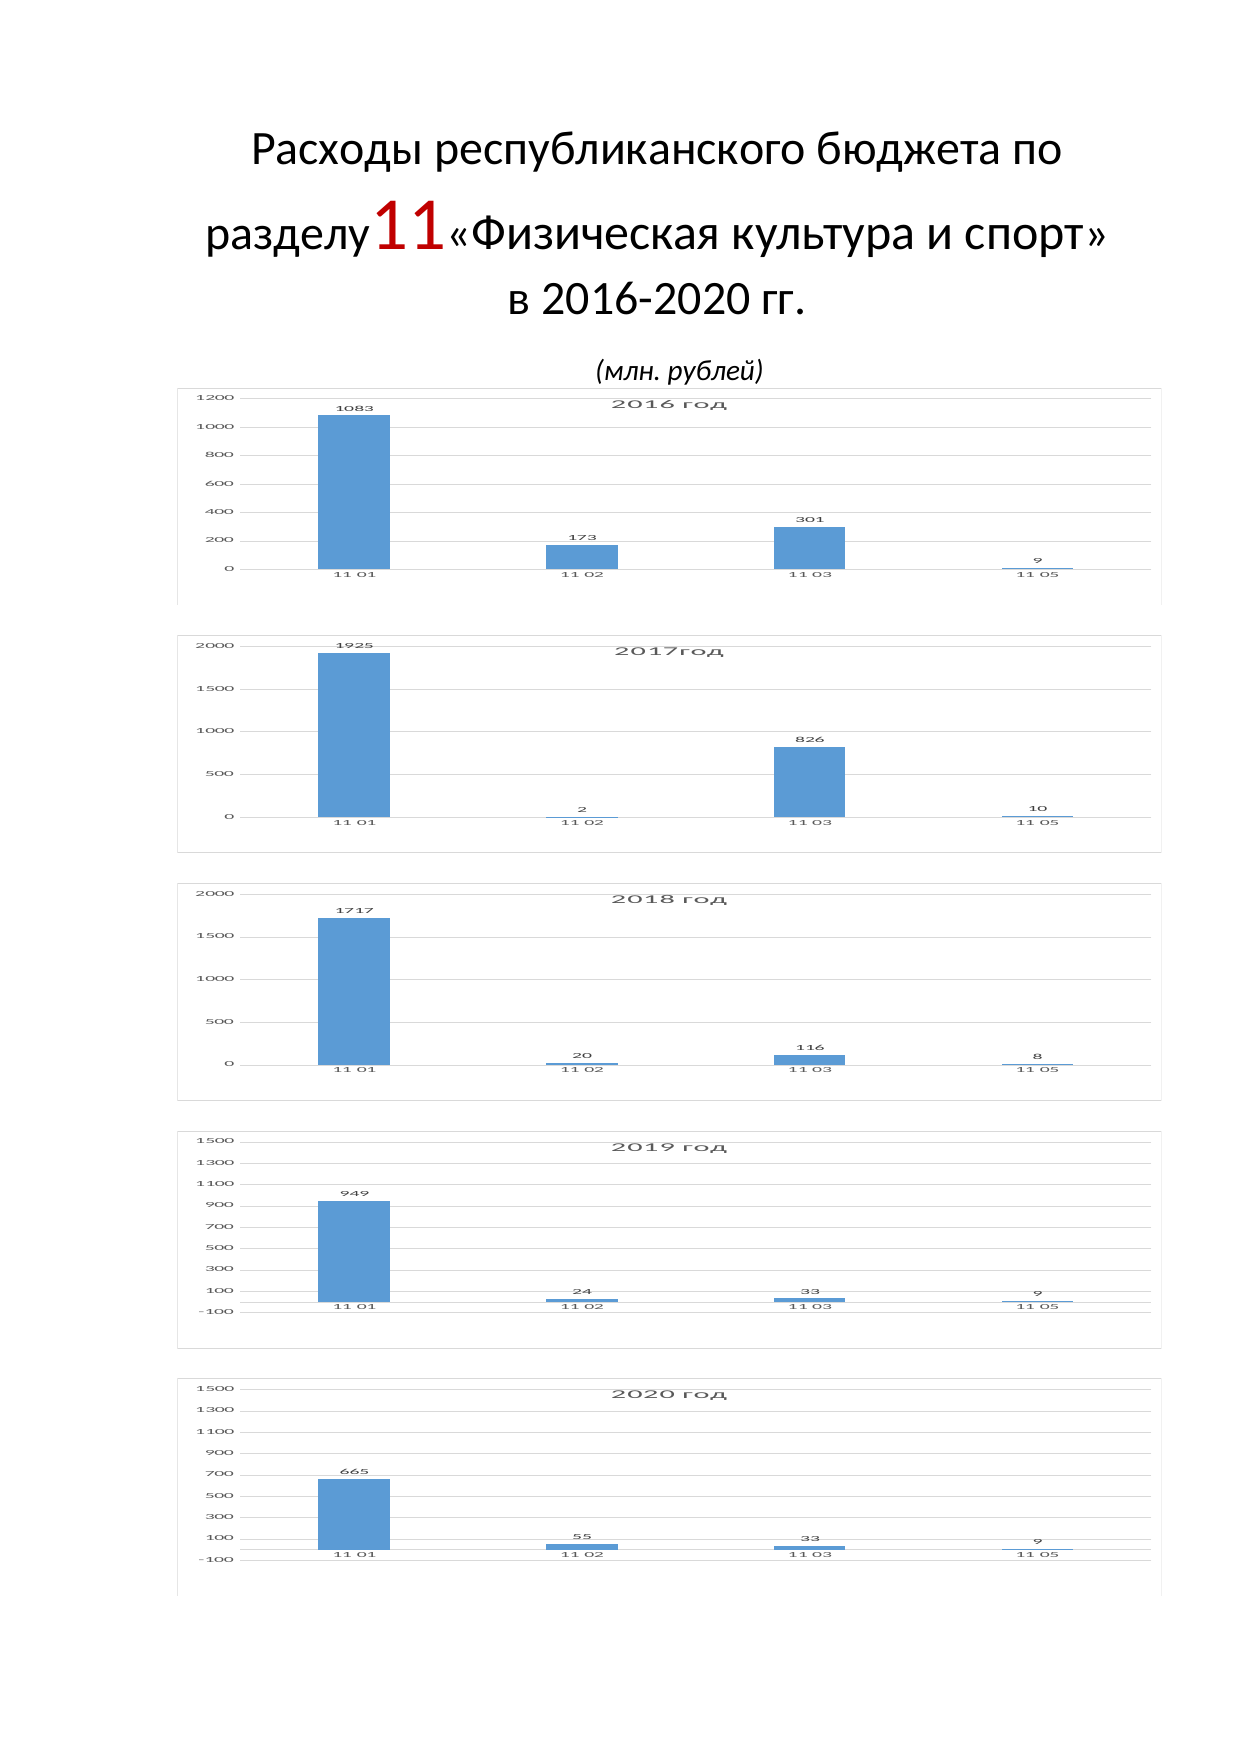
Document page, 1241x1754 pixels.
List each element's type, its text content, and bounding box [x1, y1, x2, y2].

list Расходы республиканского бюджета по разделу11«Физическая культура и спорт» [133, 118, 1181, 268]
list в 2016-2020 гг. [133, 268, 1181, 327]
list (млн. рублей) [177, 352, 1181, 388]
